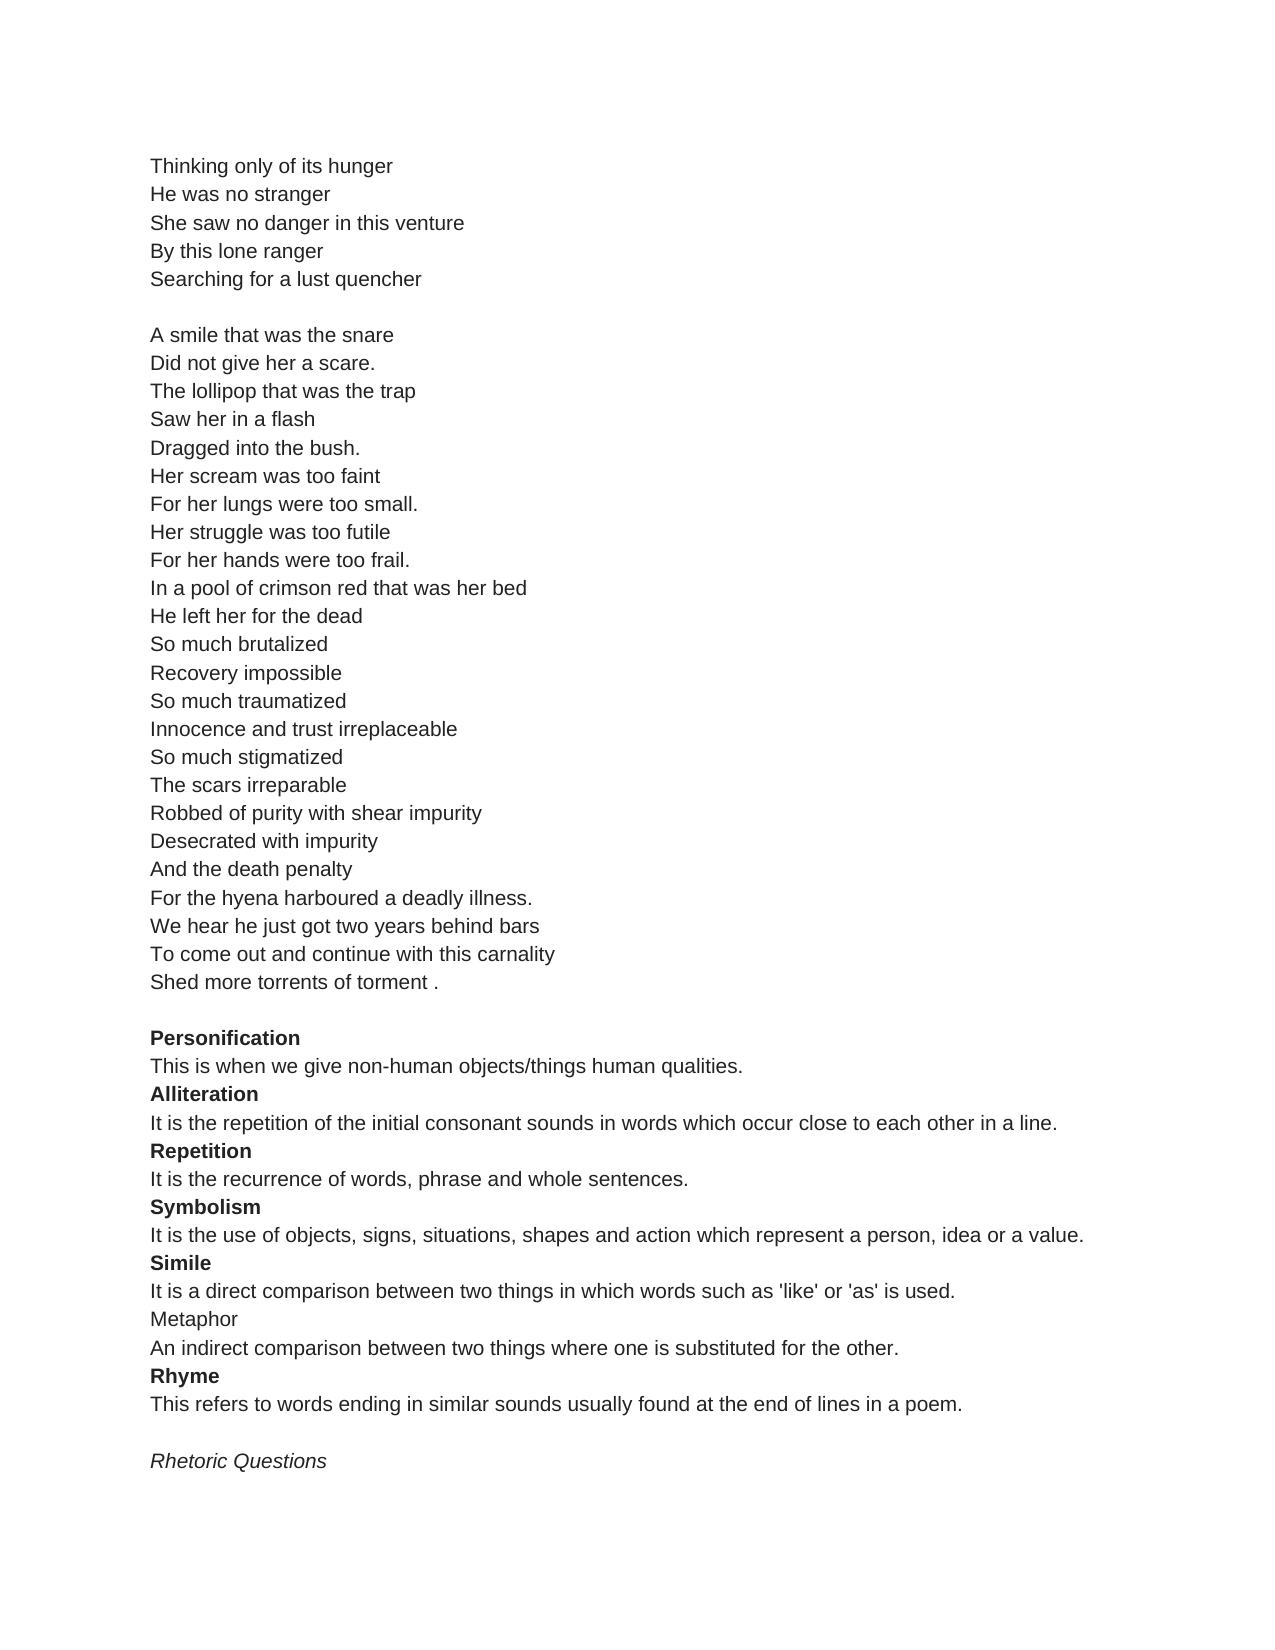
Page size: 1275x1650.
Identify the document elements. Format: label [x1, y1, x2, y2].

text [150, 150, 1125, 1500]
